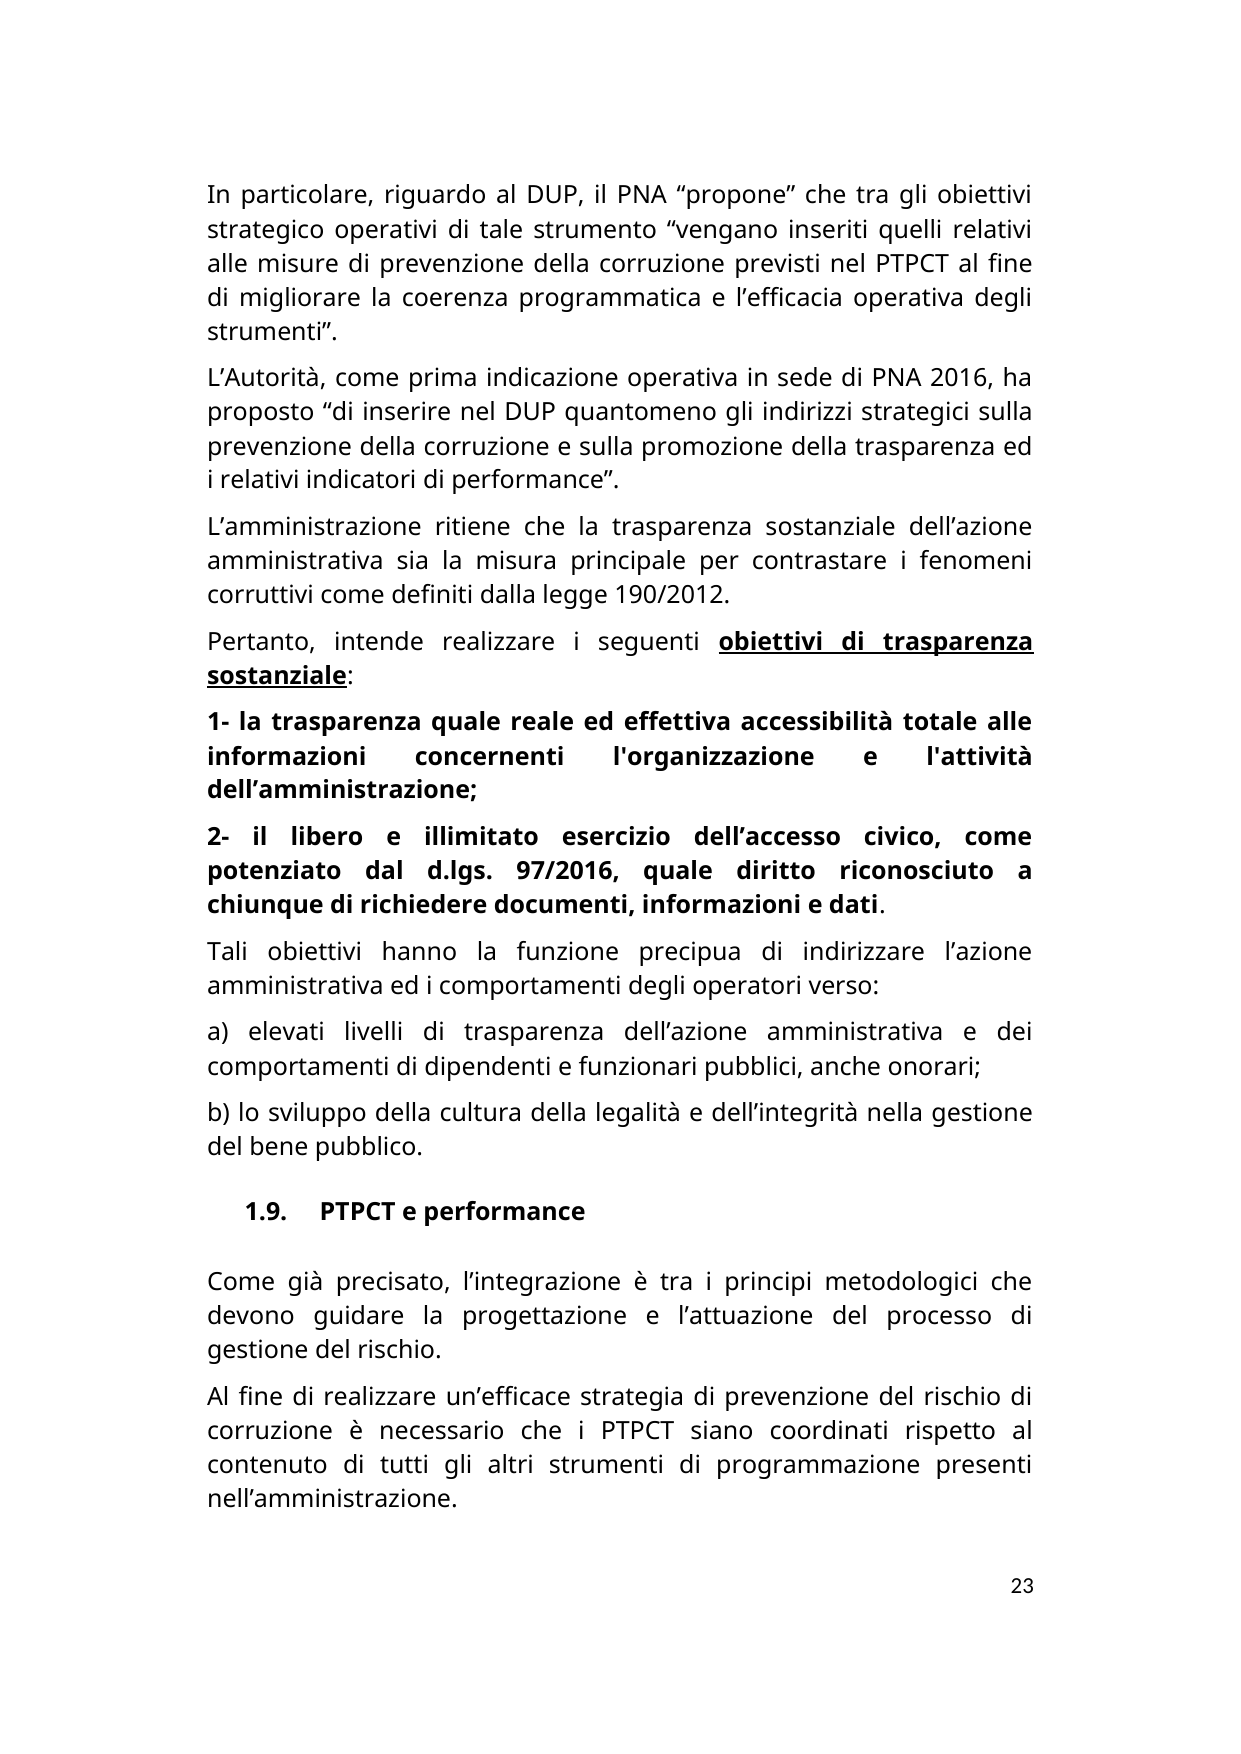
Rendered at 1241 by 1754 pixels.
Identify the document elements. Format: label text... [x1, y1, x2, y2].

text 1- la trasparenza quale reale ed effettiva accessibilità totale alle informazioni concernenti l'organizzazione e l'attività dell’amministrazione; [207, 704, 1033, 806]
text Pertanto, intende realizzare i seguenti obiettivi di trasparenza sostanziale: [207, 623, 1033, 692]
text b) lo sviluppo della cultura della legalità e dell’integrità nella gestione del bene pubblico. [207, 1095, 1033, 1163]
text a) elevati livelli di trasparenza dell’azione amministrativa e dei comportamenti di dipendenti e funzionari pubblici, anche onorari; [207, 1014, 1033, 1082]
text 2- il libero e illimitato esercizio dell’accesso civico, come potenziato dal d.lgs. 97/2016, quale diritto riconosciuto a chiunque di richiedere documenti, informazioni e dati. [207, 819, 1033, 921]
list PTPCT e performance [244, 1197, 1033, 1226]
text L’Autorità, come prima indicazione operativa in sede di PNA 2016, ha proposto “di inserire nel DUP quantomeno gli indirizzi strategici sulla prevenzione della corruzione e sulla promozione della trasparenza ed i relativi indicatori di performance”. [207, 360, 1033, 496]
text Al fine di realizzare un’efficace strategia di prevenzione del rischio di corruzione è necessario che i PTPCT siano coordinati rispetto al contenuto di tutti gli altri strumenti di programmazione presenti nell’amministrazione. [207, 1378, 1033, 1514]
text Come già precisato, l’integrazione è tra i principi metodologici che devono guidare la progettazione e l’attuazione del processo di gestione del rischio. [207, 1263, 1033, 1366]
text Tali obiettivi hanno la funzione precipua di indirizzare l’azione amministrativa ed i comportamenti degli operatori verso: [207, 933, 1033, 1002]
text L’amministrazione ritiene che la trasparenza sostanziale dell’azione amministrativa sia la misura principale per contrastare i fenomeni corruttivi come definiti dalla legge 190/2012. [207, 509, 1033, 611]
text In particolare, riguardo al DUP, il PNA “propone” che tra gli obiettivi strategico operativi di tale strumento “vengano inseriti quelli relativi alle misure di prevenzione della corruzione previsti nel PTPCT al fine di migliorare la coerenza programmatica e l’efficacia operativa degli strumenti”. [207, 177, 1033, 347]
